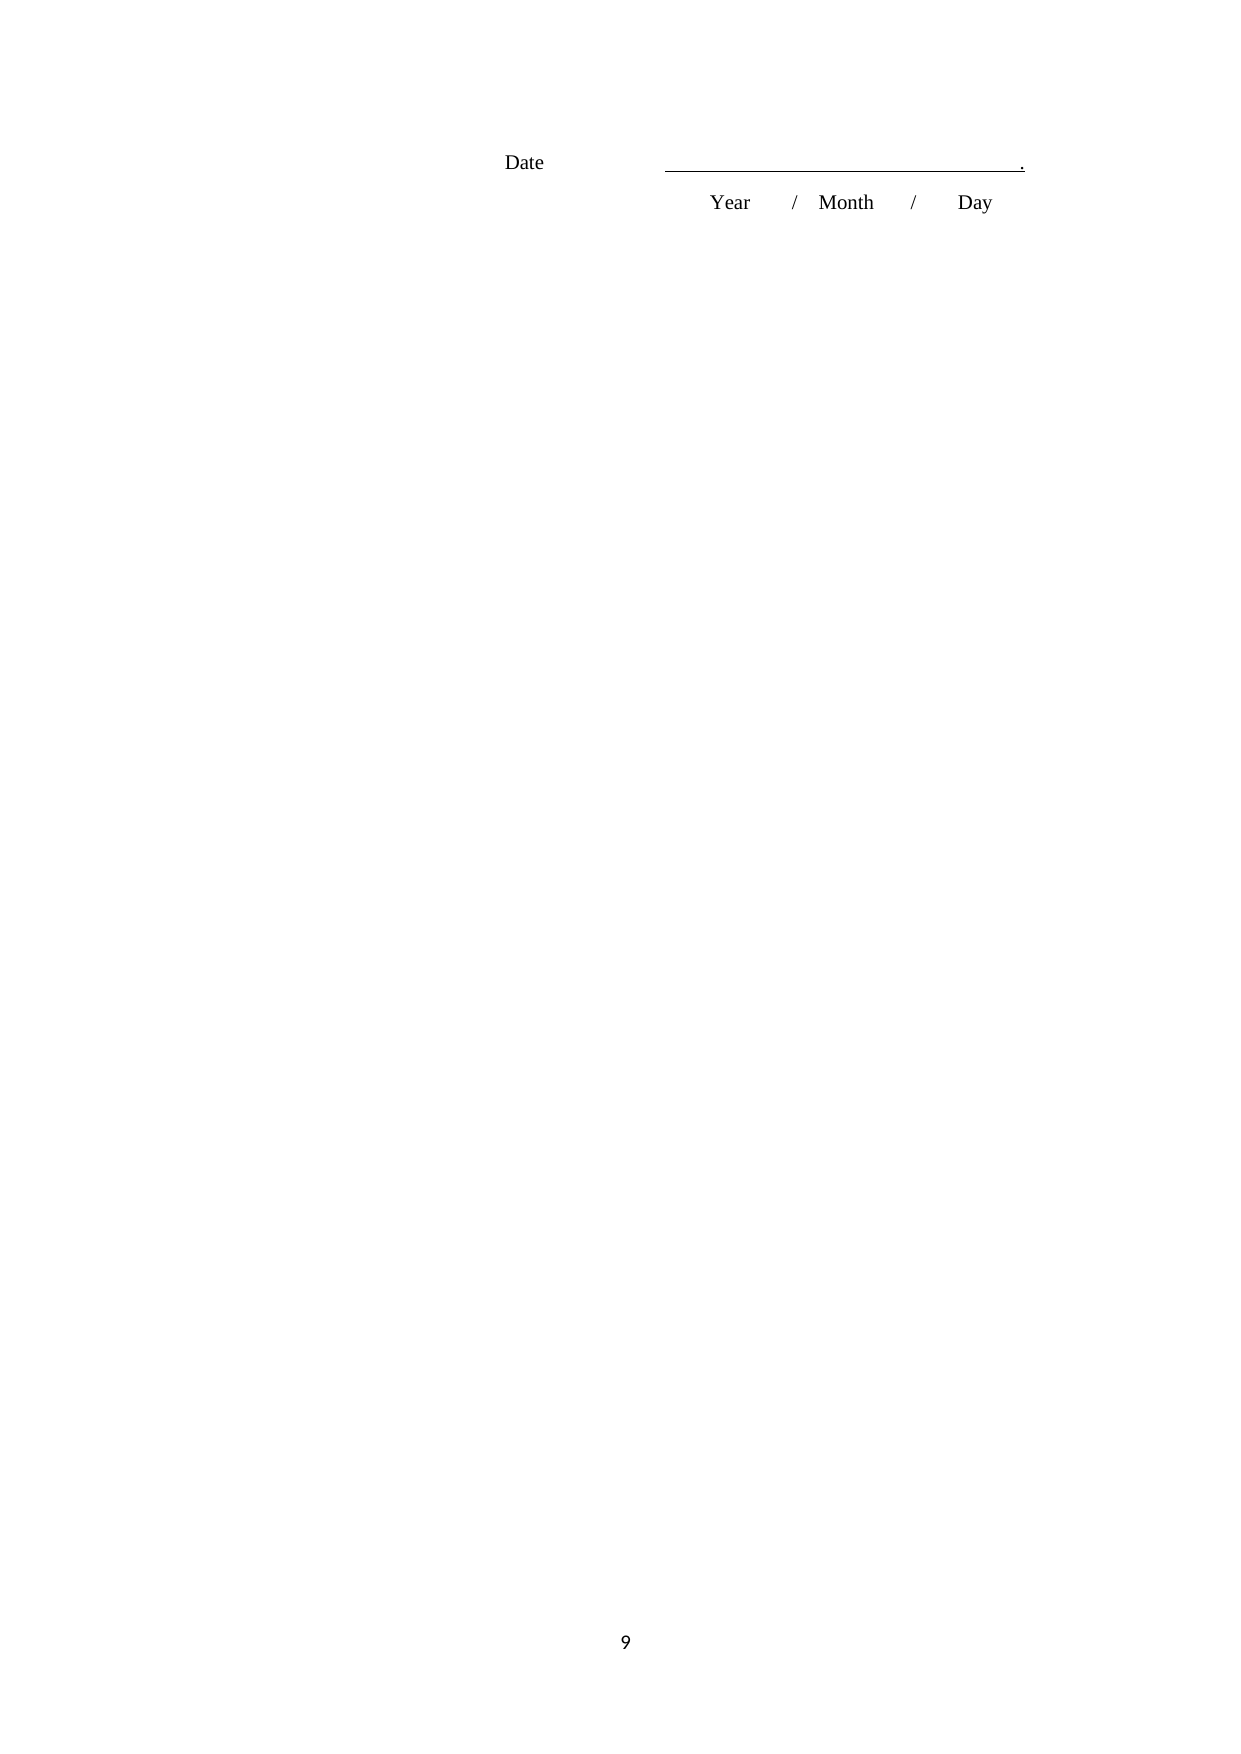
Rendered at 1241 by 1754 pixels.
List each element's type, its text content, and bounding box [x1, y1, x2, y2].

text Date . [133, 150, 1117, 174]
text Year / Month / Day [133, 190, 1117, 214]
